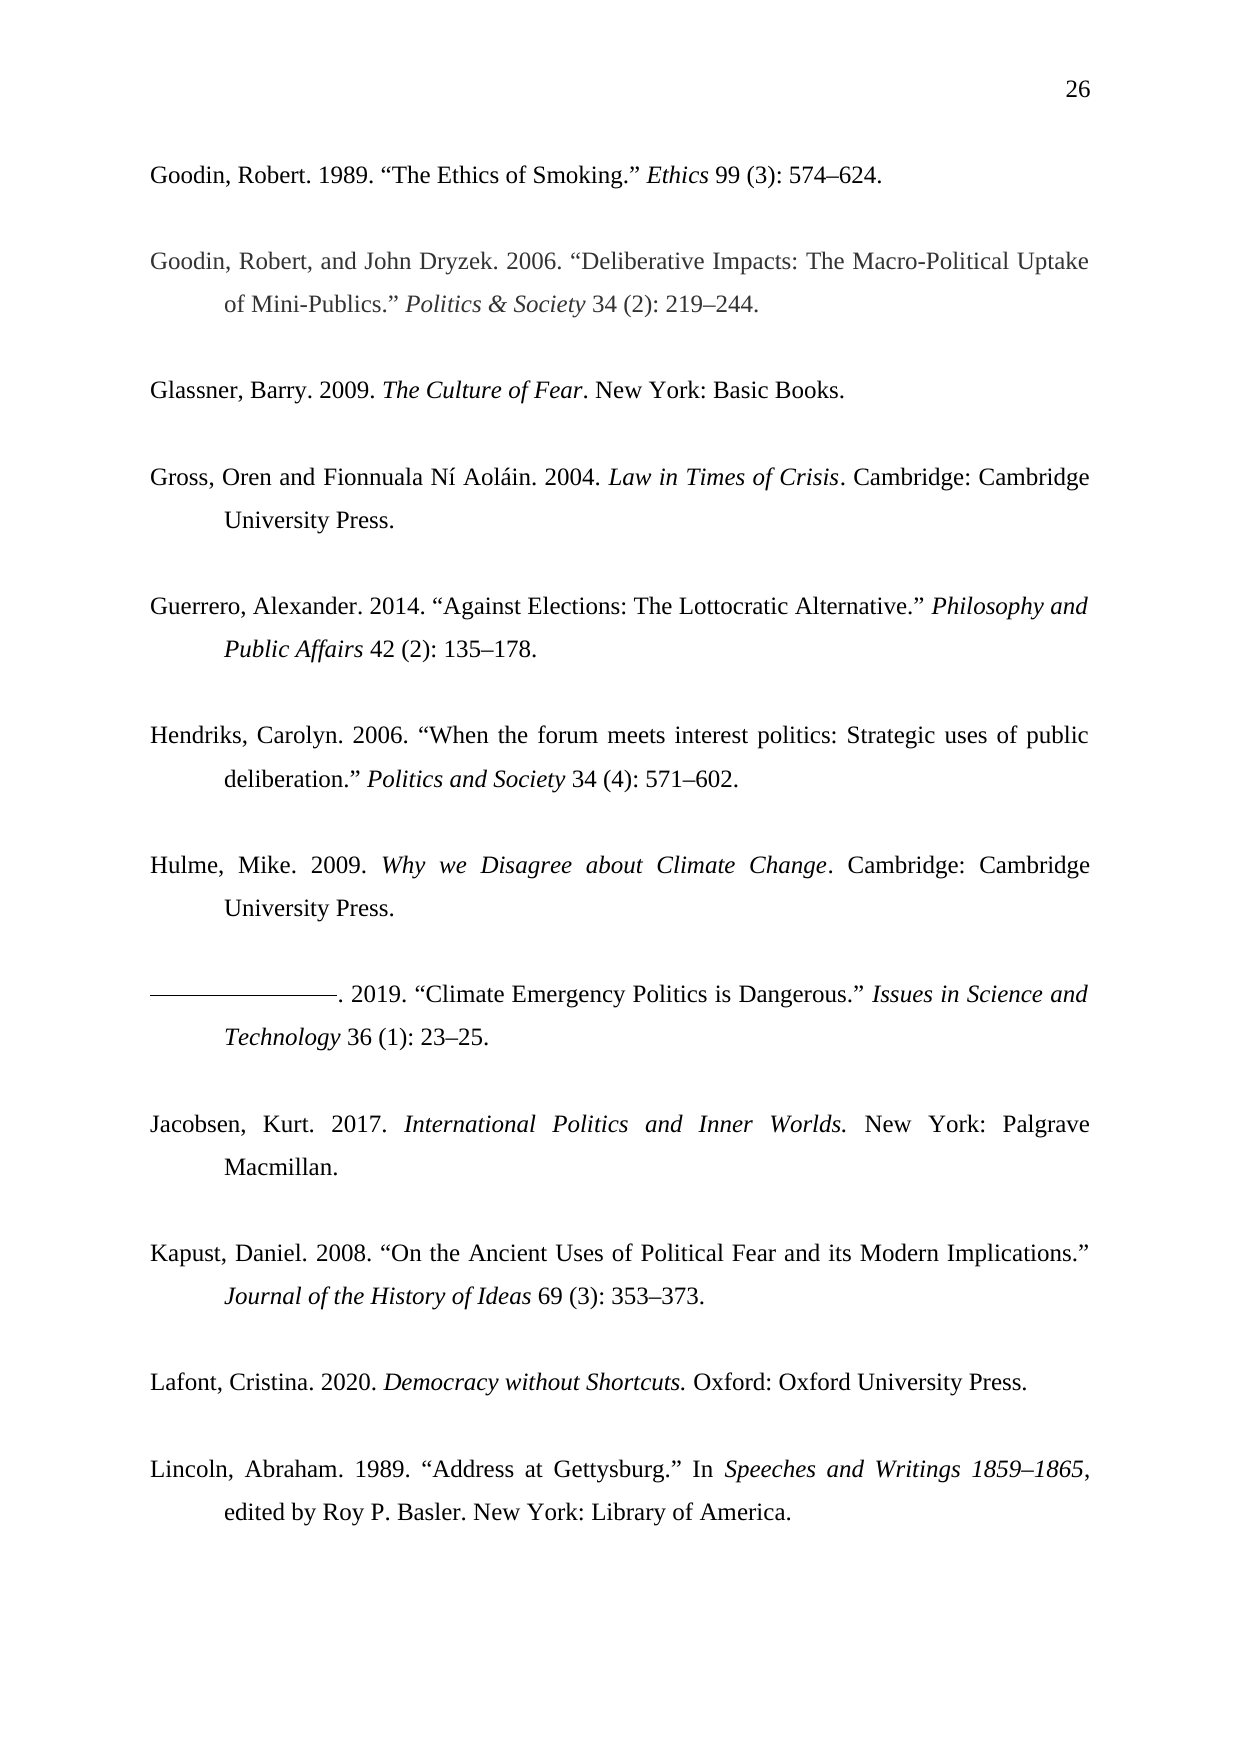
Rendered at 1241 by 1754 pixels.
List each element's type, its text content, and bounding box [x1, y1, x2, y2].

text Hendriks, Carolyn. 2006. “When the forum meets interest politics: Strategic uses of public deliberation.” Politics and Society 34 (4): 571–602. [150, 721, 1090, 792]
text Glassner, Barry. 2009. The Culture of Fear. New York: Basic Books. [150, 376, 1090, 404]
text . 2019. “Climate Emergency Politics is Dangerous.” Issues in Science and Technology 36 (1): 23–25. [150, 979, 1090, 1051]
text Goodin, Robert. 1989. “The Ethics of Smoking.” Ethics 99 (3): 574–624. [150, 160, 1090, 189]
text Gross, Oren and Fionnuala Ní Aoláin. 2004. Law in Times of Crisis. Cambridge: Cambridge University Press. [150, 462, 1090, 534]
text Lafont, Cristina. 2020. Democracy without Shortcuts. Oxford: Oxford University Press. [150, 1367, 1090, 1396]
text Jacobsen, Kurt. 2017. International Politics and Inner Worlds. New York: Palgrave Macmillan. [150, 1109, 1090, 1181]
text Lincoln, Abraham. 1989. “Address at Gettysburg.” In Speeches and Writings 1859–1865, edited by Roy P. Basler. New York: Library of America. [150, 1454, 1090, 1526]
text Kapust, Daniel. 2008. “On the Ancient Uses of Political Fear and its Modern Implications.” Journal of the History of Ideas 69 (3): 353–373. [150, 1238, 1090, 1310]
text Hulme, Mike. 2009. Why we Disagree about Climate Change. Cambridge: Cambridge University Press. [150, 850, 1090, 922]
text Goodin, Robert, and John Dryzek. 2006. “Deliberative Impacts: The Macro-Political Uptake of Mini-Publics.” Politics & Society 34 (2): 219–244. [150, 275, 1090, 318]
text Guerrero, Alexander. 2014. “Against Elections: The Lottocratic Alternative.” Philosophy and Public Affairs 42 (2): 135–178. [150, 591, 1090, 663]
